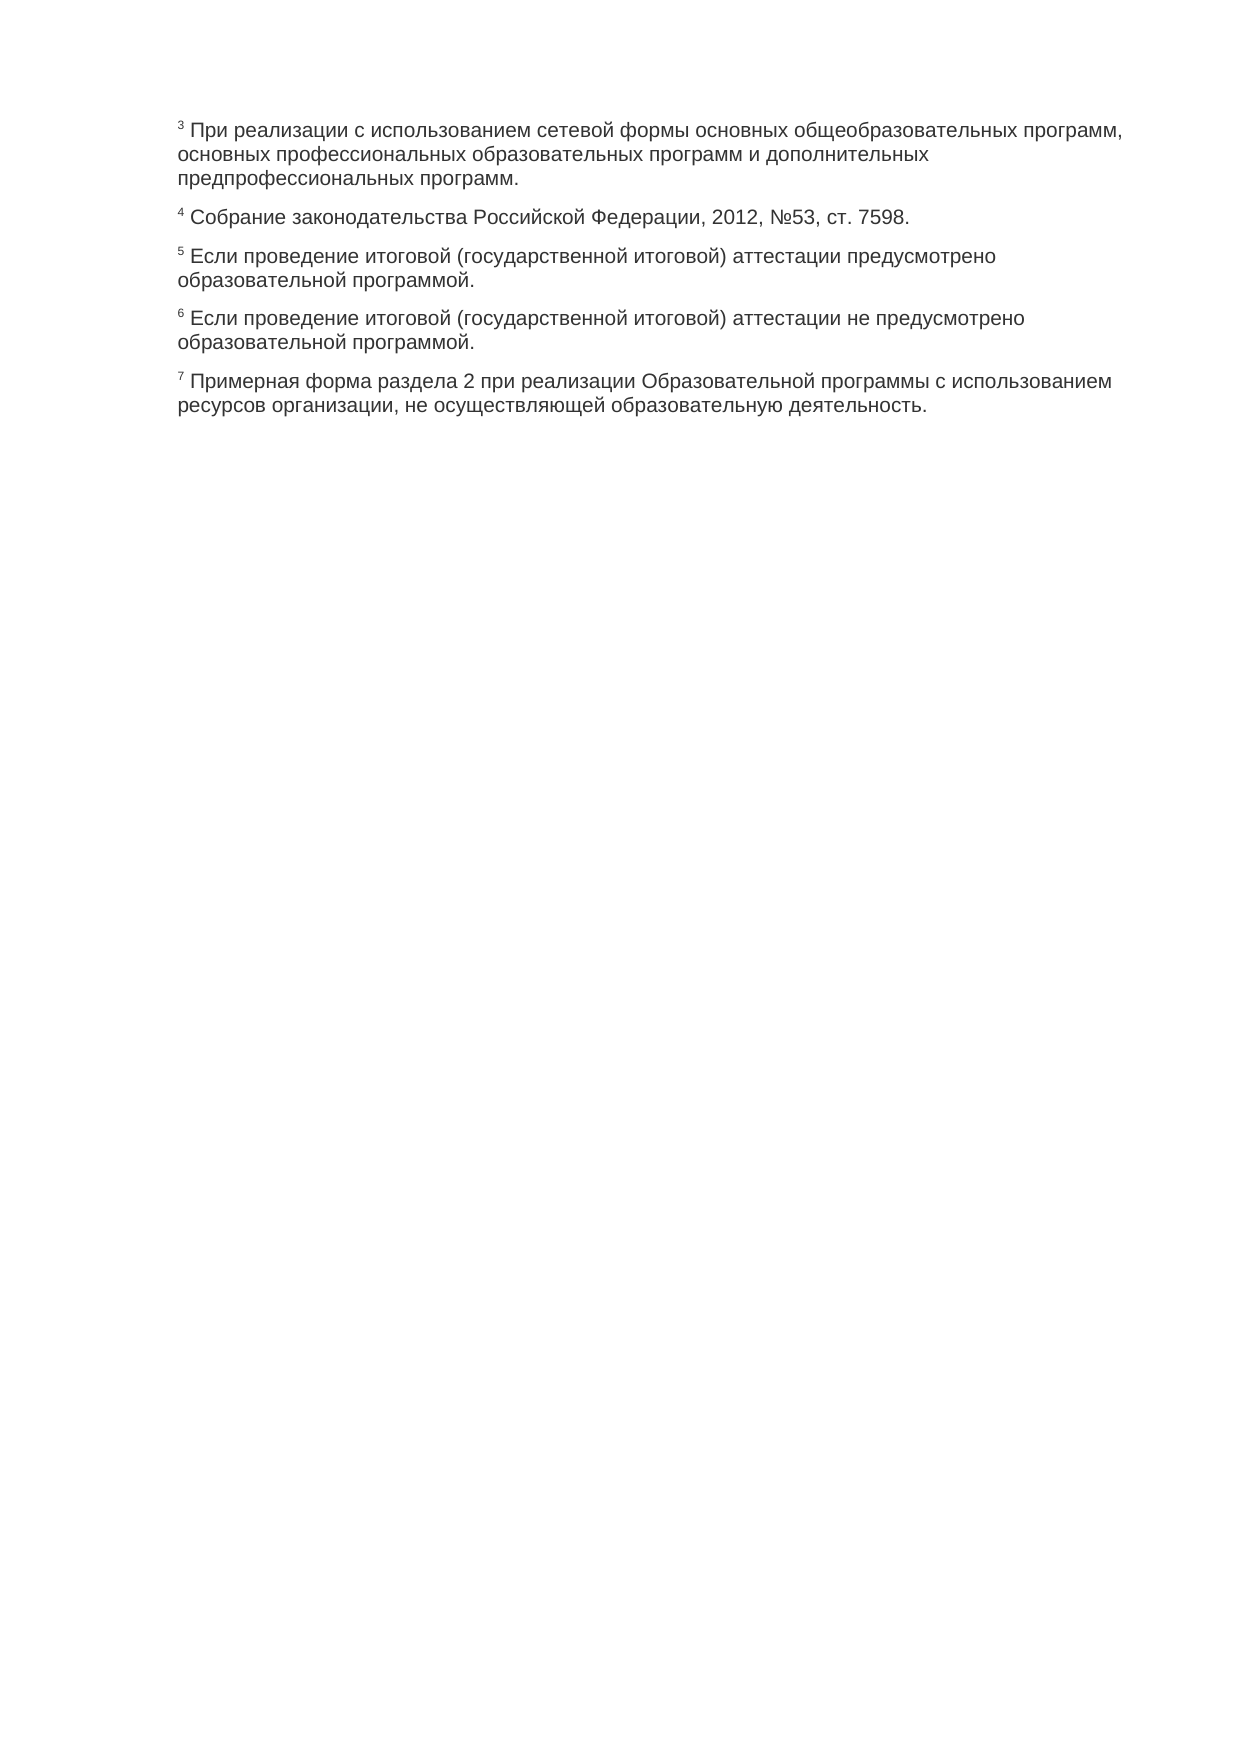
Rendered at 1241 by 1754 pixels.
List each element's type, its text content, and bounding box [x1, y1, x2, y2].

text 5 Если проведение итоговой (государственной итоговой) аттестации предусмотрено образовательной программой. [177, 243, 1152, 291]
text 7 Примерная форма раздела 2 при реализации Образовательной программы с использованием ресурсов организации, не осуществляющей образовательную деятельность. [177, 369, 1152, 417]
text 6 Если проведение итоговой (государственной итоговой) аттестации не предусмотрено образовательной программой. [177, 306, 1152, 354]
text 4 Собрание законодательства Российской Федерации, 2012, №53, ст. 7598. [177, 205, 1152, 229]
text 3 При реализации с использованием сетевой формы основных общеобразовательных программ, основных профессиональных образовательных программ и дополнительных предпрофессиональных программ. [177, 118, 1152, 190]
